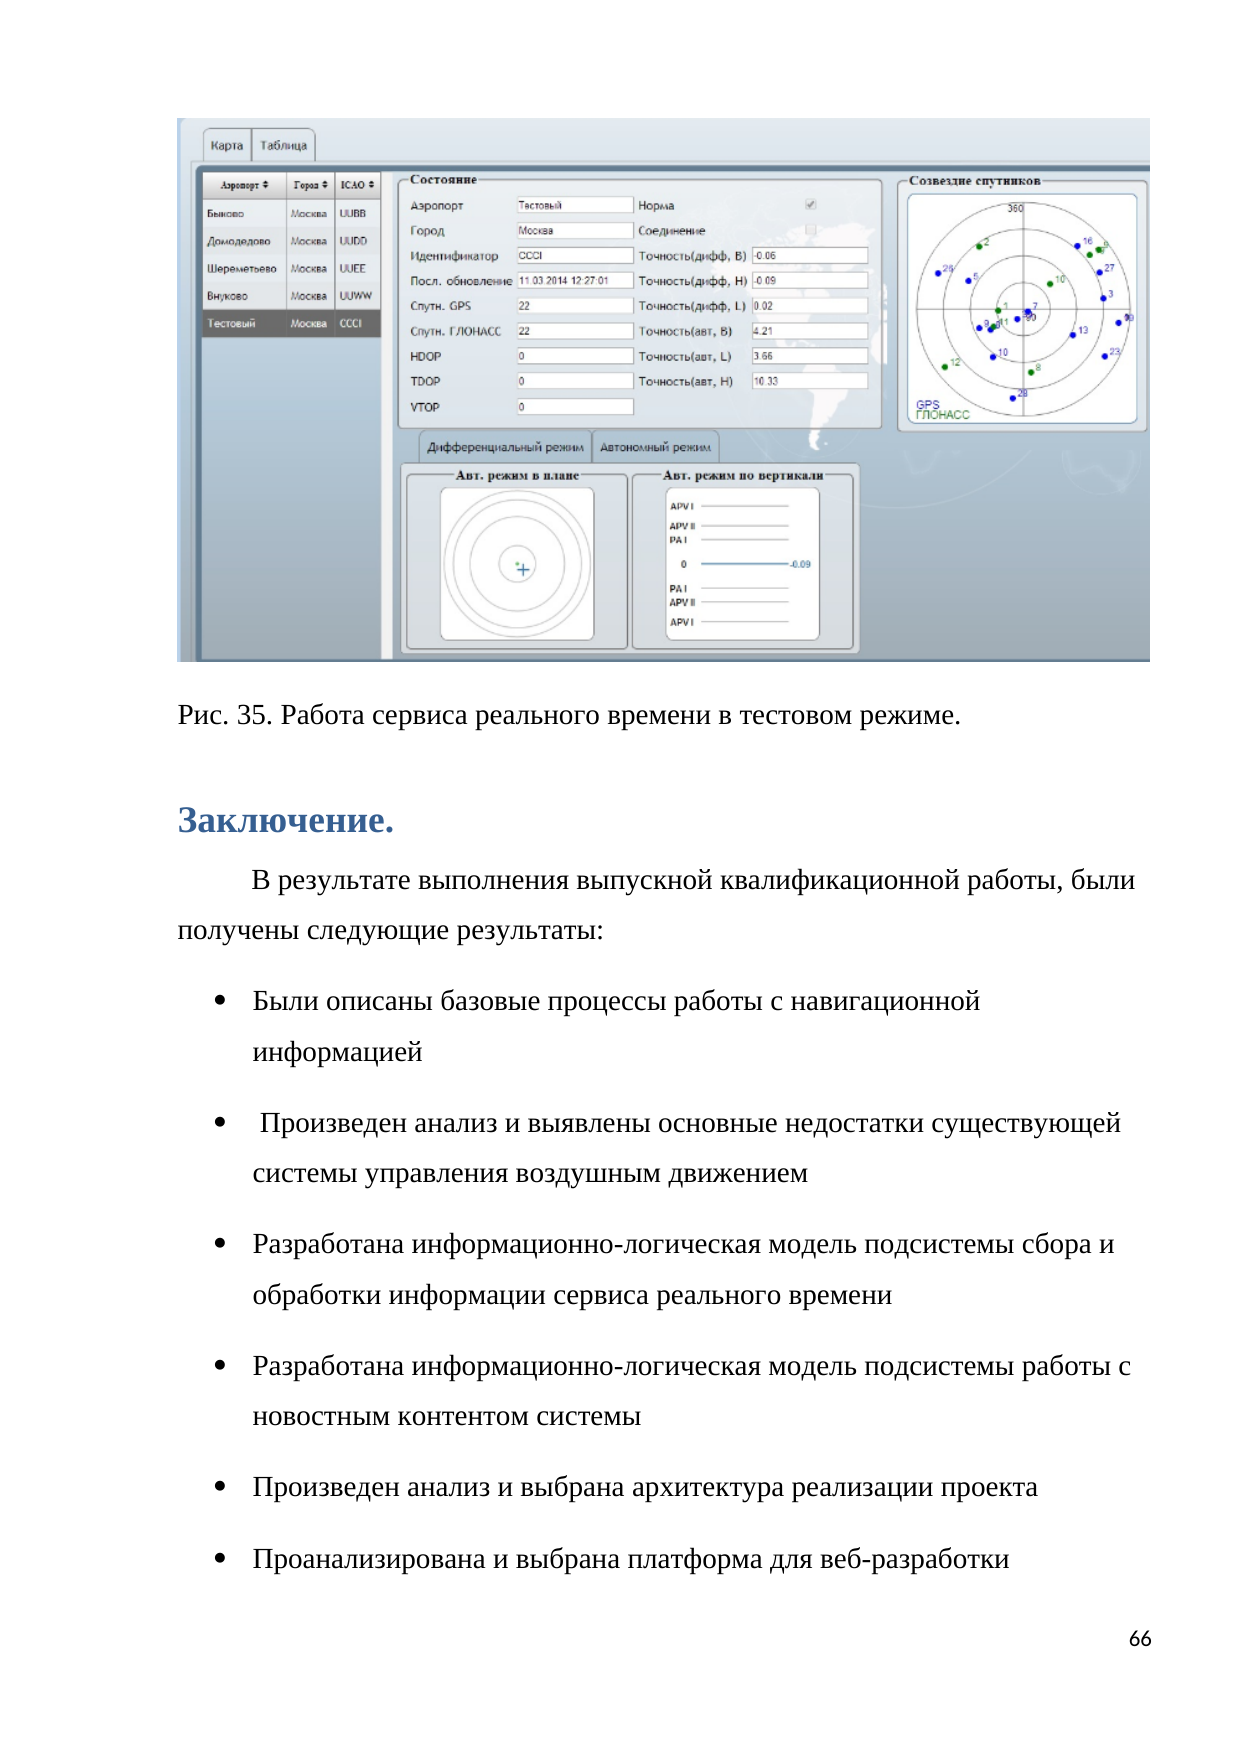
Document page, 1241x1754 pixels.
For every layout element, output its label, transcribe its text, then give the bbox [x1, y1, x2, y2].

list Произведен анализ и выявлены основные недостатки существующей системы управления воздушным движением [215, 1105, 1152, 1189]
list Были описаны базовые процессы работы с навигационной информацией [215, 983, 1152, 1067]
list Проанализирована и выбрана платформа для веб-разработки [215, 1541, 1152, 1574]
list Разработана информационно-логическая модель подсистемы работы с новостным контентом системы [215, 1348, 1152, 1432]
text В результате выполнения выпускной квалификационной работы, были получены следующие результаты: [177, 862, 1152, 946]
text Рис. 35. Работа сервиса реального времени в тестовом режиме. [177, 697, 1152, 730]
subtitle Заключение. [177, 797, 1152, 840]
list Произведен анализ и выбрана архитектура реализации проекта [215, 1469, 1152, 1503]
list Разработана информационно-логическая модель подсистемы сбора и обработки информации сервиса реального времени [215, 1226, 1152, 1310]
picture [177, 118, 1150, 662]
